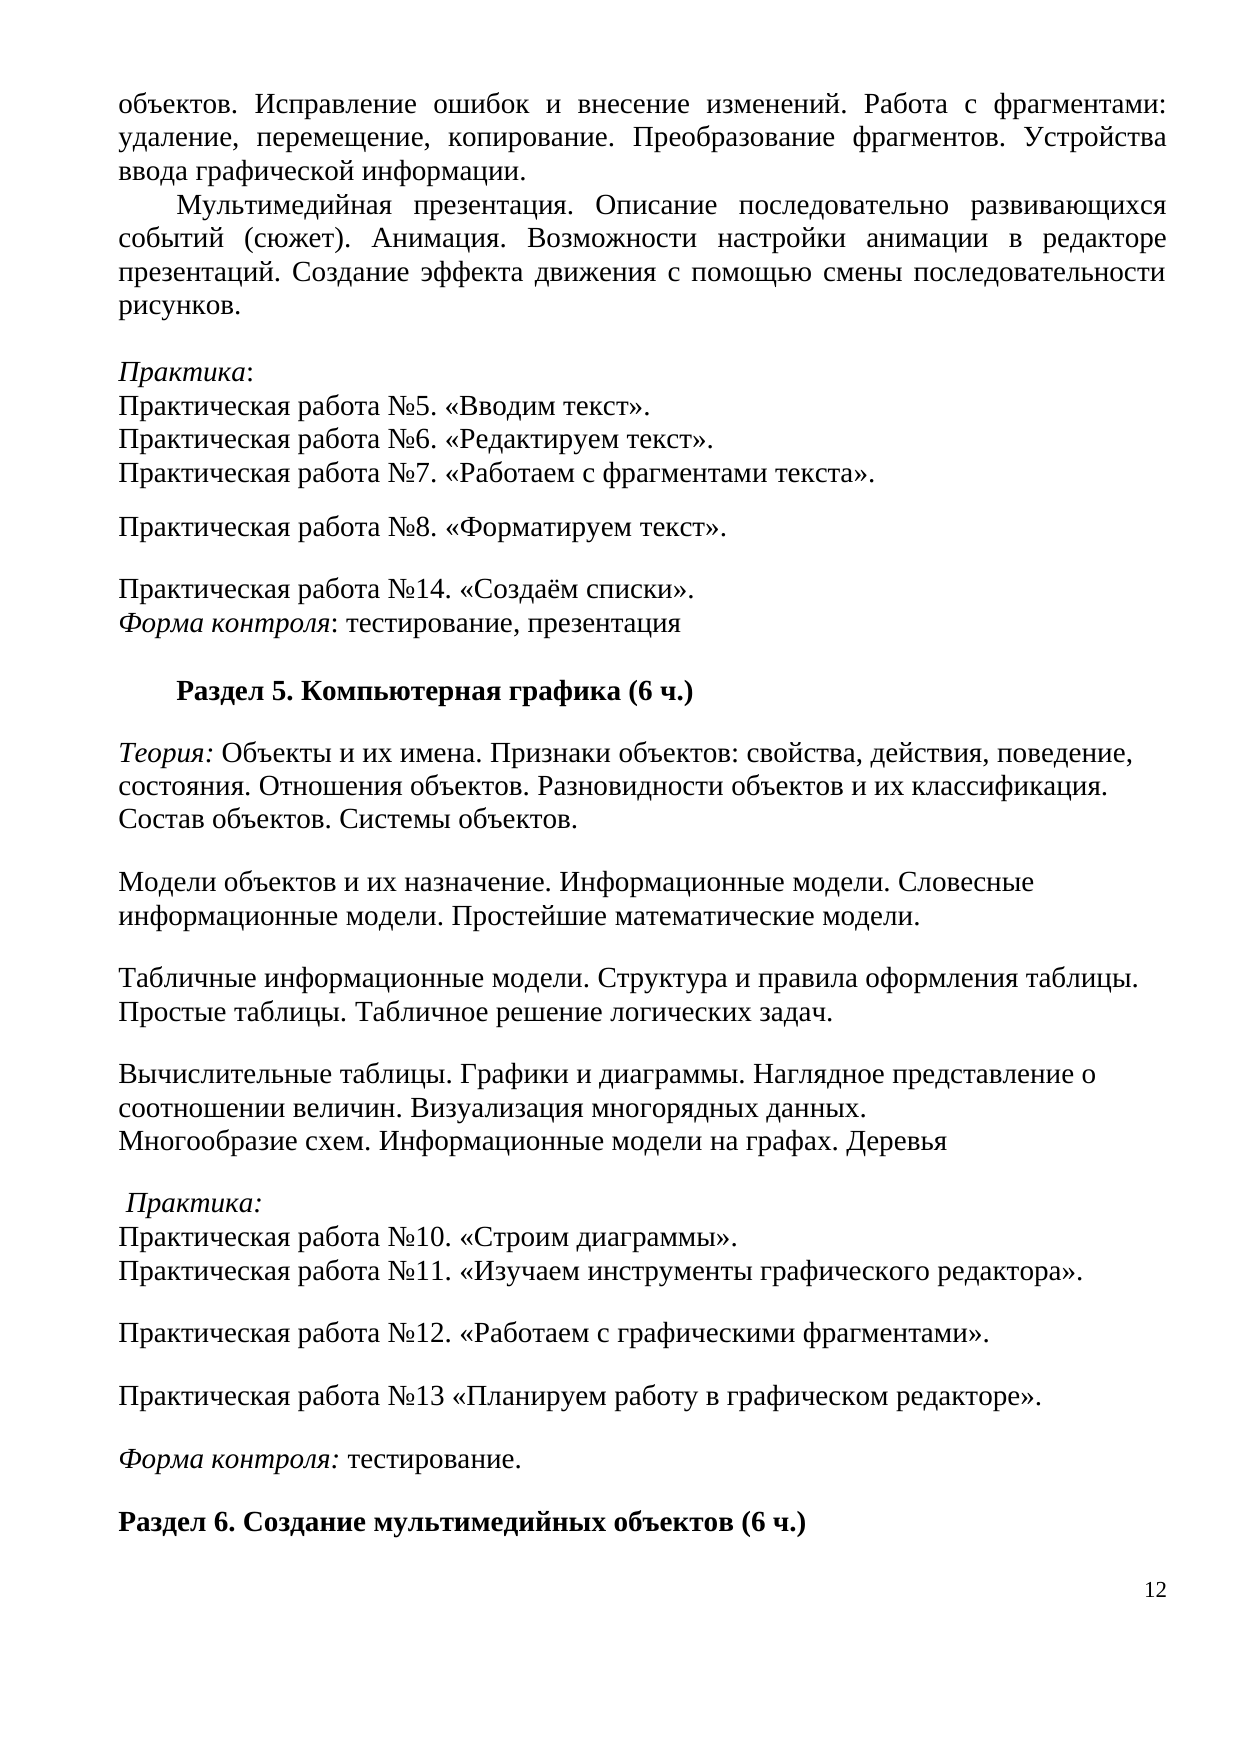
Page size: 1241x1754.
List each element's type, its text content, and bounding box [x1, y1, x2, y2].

text Модели объектов и их назначение. Информационные модели. Словесные информационные модели. Простейшие математические модели. [118, 864, 1213, 932]
text Практическая работа №10. «Строим диаграммы». [118, 1219, 1213, 1253]
text Форма контроля: тестирование. [118, 1441, 1213, 1474]
subtitle Раздел 5. Компьютерная графика (6 ч.) [176, 673, 1213, 706]
text Состав объектов. Системы объектов. [118, 802, 1213, 836]
text Практическая работа №5. «Вводим текст». Практическая работа №6. «Редактируем текст». [118, 388, 732, 455]
text Практическая работа №11. «Изучаем инструменты графического редактора». Практическая работа №12. «Работаем с графическими фрагментами». [118, 1253, 1213, 1349]
text Практическая работа №7. «Работаем с фрагментами текста». Практическая работа №8. «Форматируем текст». [118, 455, 958, 543]
text Форма контроля: тестирование, презентация [118, 605, 1213, 638]
text Практика: [118, 354, 1213, 388]
text Теория: Объекты и их имена. Признаки объектов: свойства, действия, поведение, состояния. Отношения объектов. Разновидности объектов и их классификация. [118, 735, 1213, 802]
text объектов. Исправление ошибок и внесение изменений. Работа с фрагментами: удаление, перемещение, копирование. Преобразование фрагментов. Устройства ввода графической информации. [118, 86, 1167, 186]
text Табличные информационные модели. Структура и правила оформления таблицы. Простые таблицы. Табличное решение логических задач. [118, 960, 1213, 1027]
subtitle Раздел 6. Создание мультимедийных объектов (6 ч.) [118, 1504, 1213, 1538]
text Практическая работа №14. «Создаём списки». [118, 571, 1213, 605]
text Вычислительные таблицы. Графики и диаграммы. Наглядное представление о соотношении величин. Визуализация многорядных данных. [118, 1056, 1213, 1123]
text Практика: [126, 1186, 1213, 1219]
text Многообразие схем. Информационные модели на графах. Деревья [118, 1123, 1213, 1157]
text Практическая работа №13 «Планируем работу в графическом редакторе». [118, 1378, 1213, 1412]
text Мультимедийная презентация. Описание последовательно развивающихся событий (сюжет). Анимация. Возможности настройки анимации в редакторе презентаций. Создание эффекта движения с помощью смены последовательности рисунков. [118, 187, 1167, 321]
